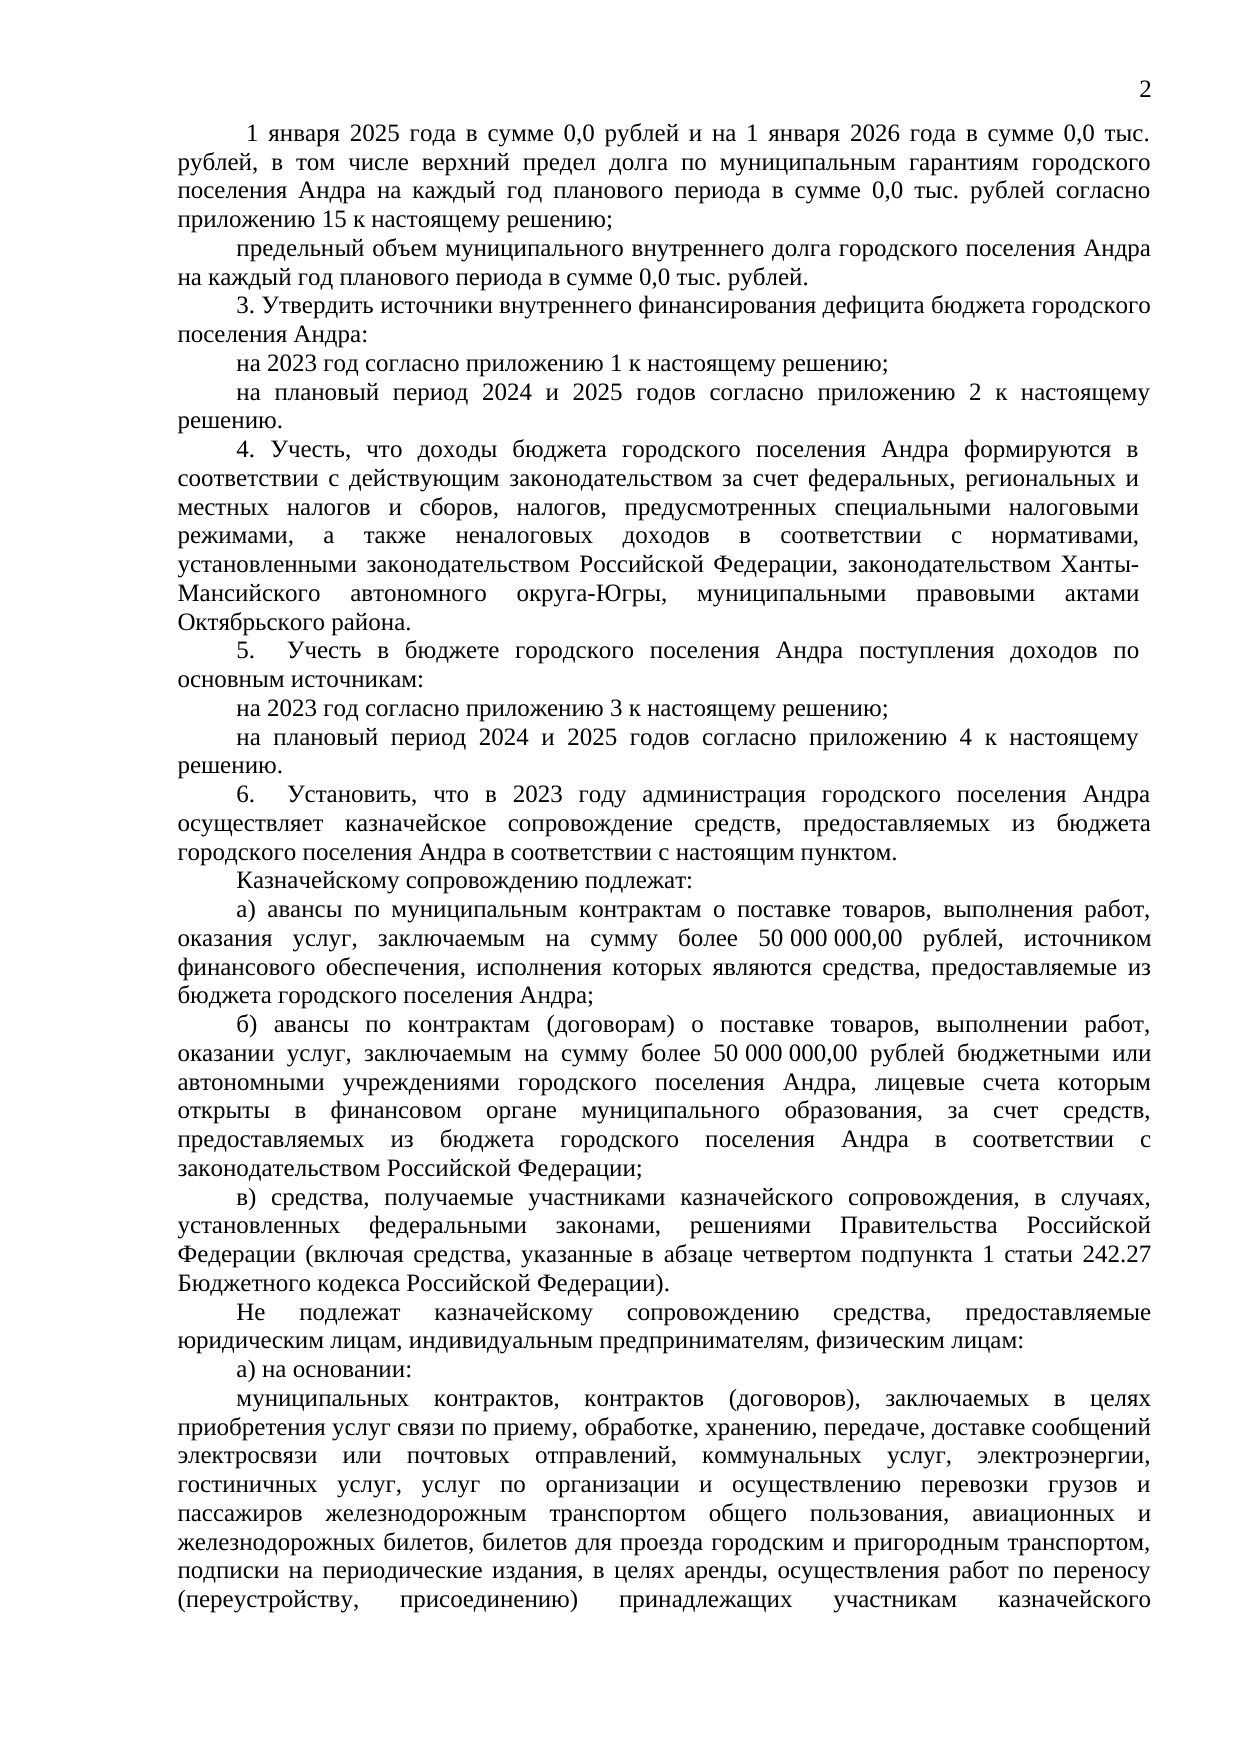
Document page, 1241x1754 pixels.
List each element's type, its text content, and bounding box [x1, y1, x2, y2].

text в) средства, получаемые участниками казначейского сопровождения, в случаях, установленных федеральными законами, решениями Правительства Российской Федерации (включая средства, указанные в абзаце четвертом подпункта 1 статьи 242.27 Бюджетного кодекса Российской Федерации). [177, 1182, 1152, 1297]
text б) авансы по контрактам (договорам) о поставке товаров, выполнении работ, оказании услуг, заключаемым на сумму более 50 000 000,00 рублей бюджетными или автономными учреждениями городского поселения Андра, лицевые счета которым открыты в финансовом органе муниципального образования, за счет средств, предоставляемых из бюджета городского поселения Андра в соответствии с законодательством Российской Федерации; [177, 1009, 1152, 1182]
text Казначейскому сопровождению подлежат: [177, 866, 1152, 894]
text Не подлежат казначейскому сопровождению средства, предоставляемые юридическим лицам, индивидуальным предпринимателям, физическим лицам: [177, 1297, 1152, 1354]
text предельный объем муниципального внутреннего долга городского поселения Андра на каждый год планового периода в сумме 0,0 тыс. рублей. [177, 233, 1152, 291]
text 1 января 2025 года в сумме 0,0 рублей и на 1 января 2026 года в сумме 0,0 тыс. рублей, в том числе верхний предел долга по муниципальным гарантиям городского поселения Андра на каждый год планового периода в сумме 0,0 тыс. рублей согласно приложению 15 к настоящему решению; [177, 118, 1152, 233]
text 6. Установить, что в 2023 году администрация городского поселения Андра осуществляет казначейское сопровождение средств, предоставляемых из бюджета городского поселения Андра в соответствии с настоящим пунктом. [177, 779, 1152, 866]
text на плановый период 2024 и 2025 годов согласно приложению 4 к настоящему решению. [177, 722, 1140, 779]
text а) авансы по муниципальным контрактам о поставке товаров, выполнения работ, оказания услуг, заключаемым на сумму более 50 000 000,00 рублей, источником финансового обеспечения, исполнения которых являются средства, предоставляемые из бюджета городского поселения Андра; [177, 894, 1152, 1009]
text на 2023 год согласно приложению 3 к настоящему решению; [177, 693, 1140, 722]
text 4. Учесть, что доходы бюджета городского поселения Андра формируются в соответствии с действующим законодательством за счет федеральных, региональных и местных налогов и сборов, налогов, предусмотренных специальными налоговыми режимами, а также неналоговых доходов в соответствии с нормативами, установленными законодательством Российской Федерации, законодательством Ханты-Мансийского автономного округа-Югры, муниципальными правовыми актами Октябрьского района. [177, 434, 1140, 636]
text 3. Утвердить источники внутреннего финансирования дефицита бюджета городского поселения Андра: [177, 291, 1152, 348]
text 5. Учесть в бюджете городского поселения Андра поступления доходов по основным источникам: [177, 636, 1140, 693]
text на плановый период 2024 и 2025 годов согласно приложению 2 к настоящему решению. [177, 377, 1152, 434]
text на 2023 год согласно приложению 1 к настоящему решению; [177, 348, 1152, 377]
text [177, 1383, 1152, 1613]
text а) на основании: [177, 1354, 1152, 1383]
